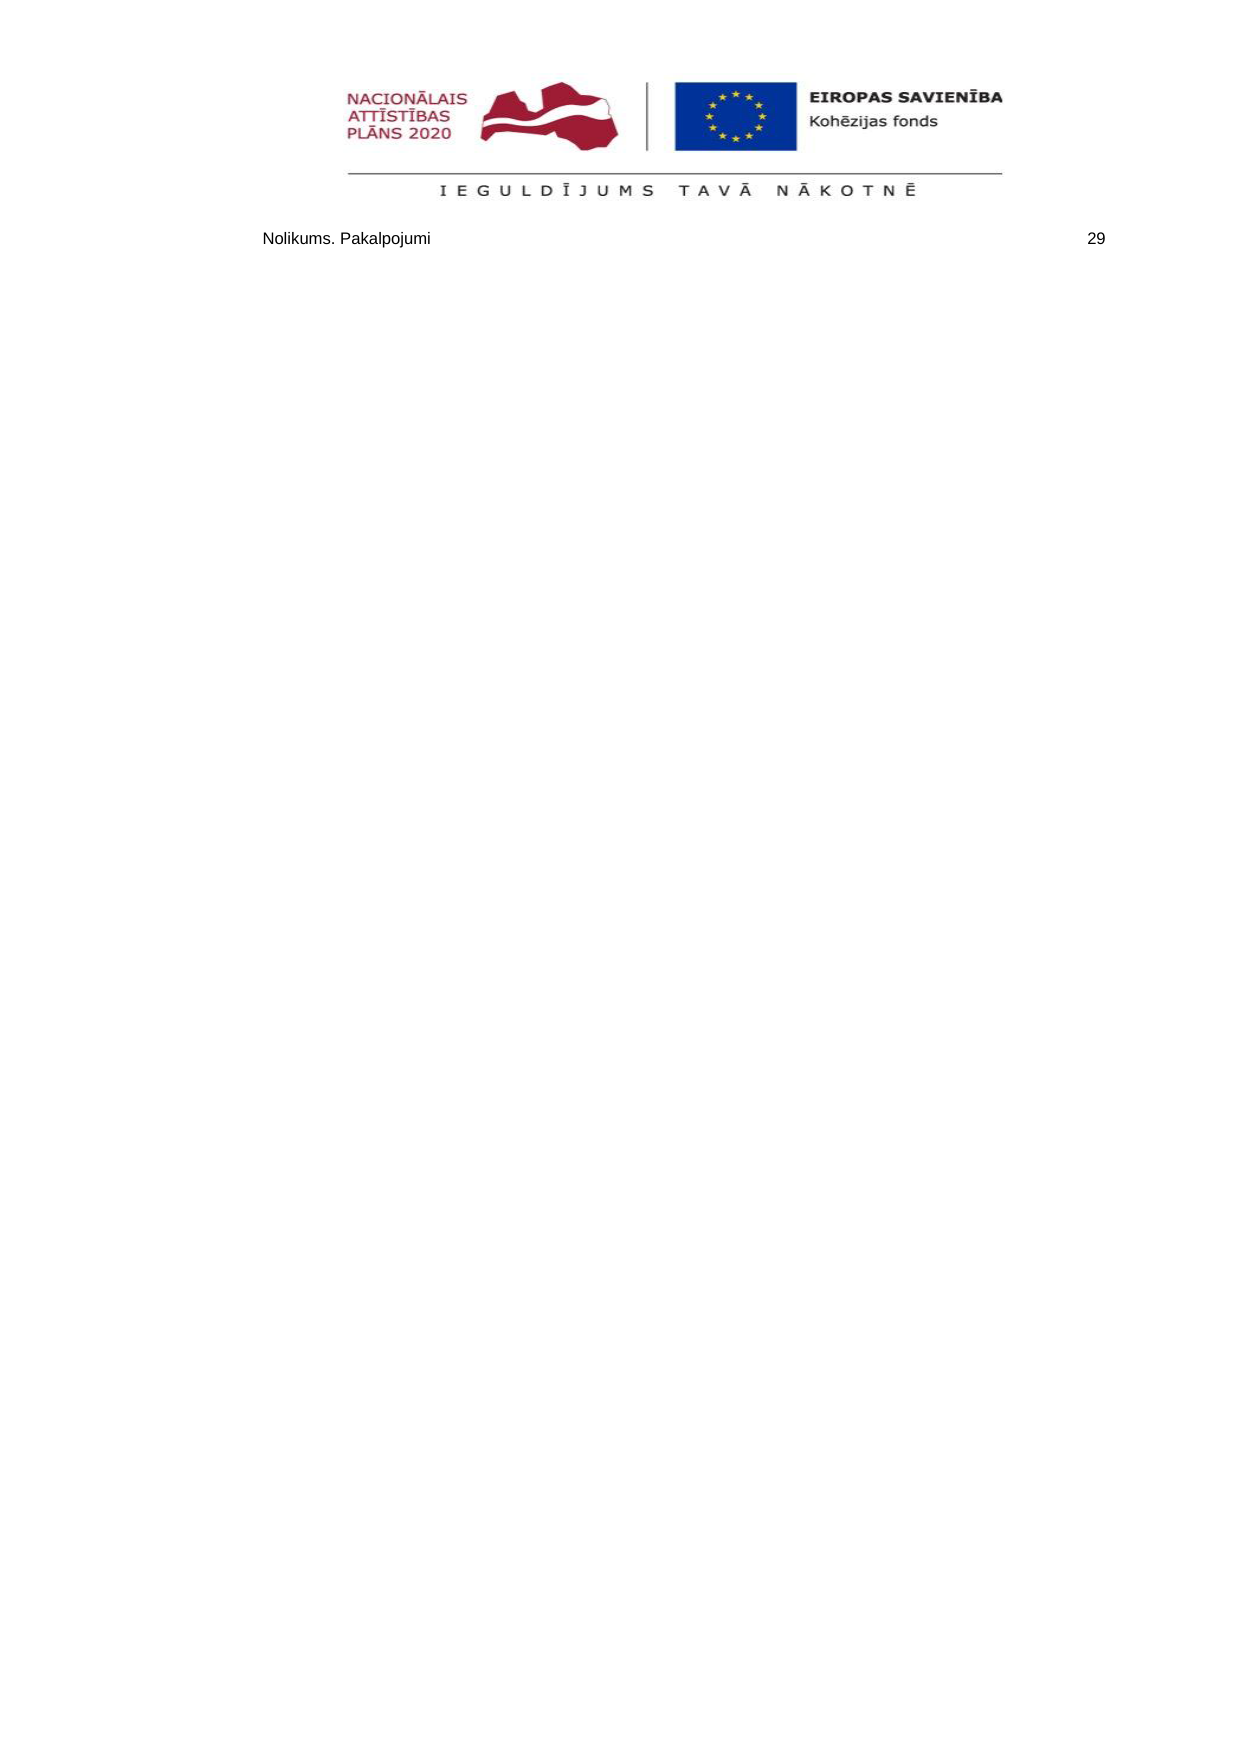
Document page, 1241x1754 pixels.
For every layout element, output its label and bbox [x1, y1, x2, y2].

picture [342, 73, 1013, 204]
